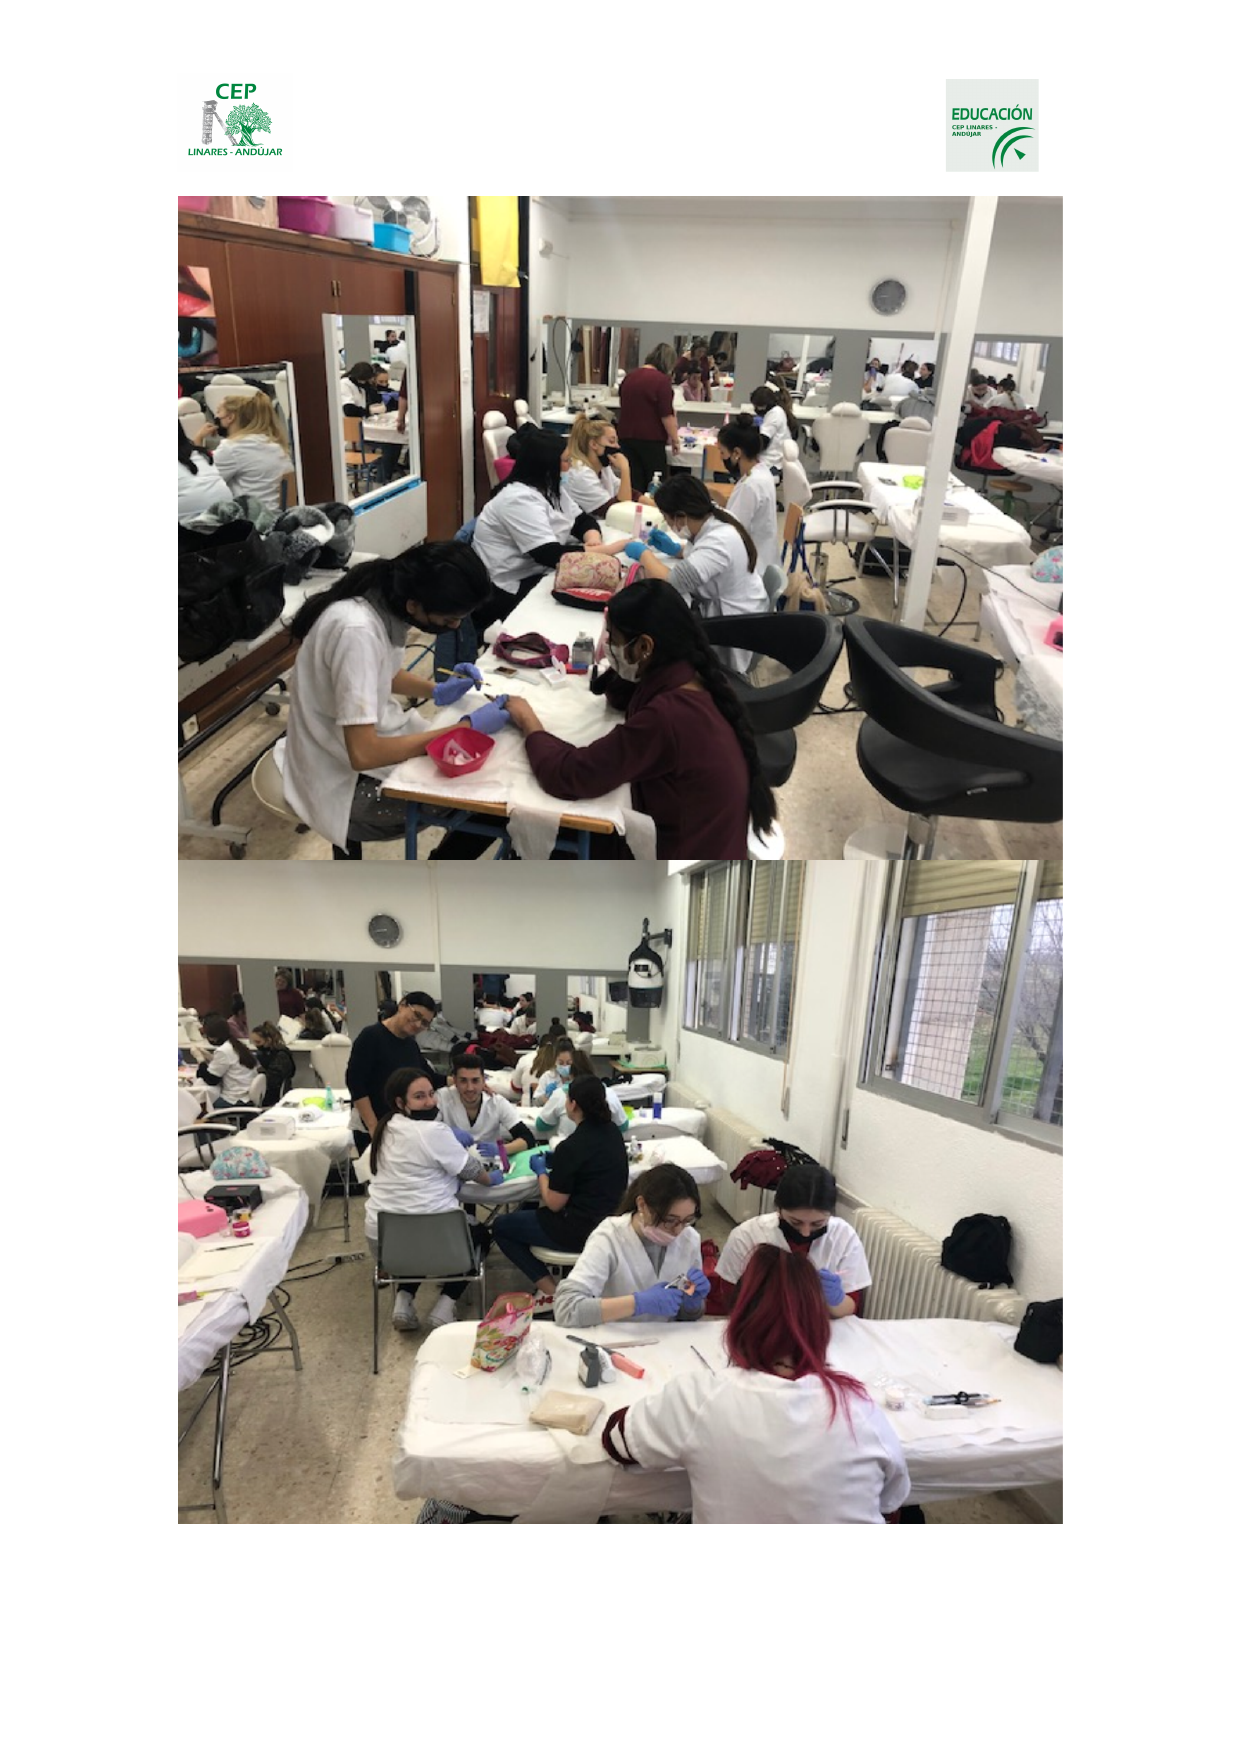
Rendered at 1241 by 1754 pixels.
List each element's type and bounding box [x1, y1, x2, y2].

picture [177, 73, 294, 172]
picture [179, 196, 1062, 1524]
picture [945, 79, 1039, 172]
